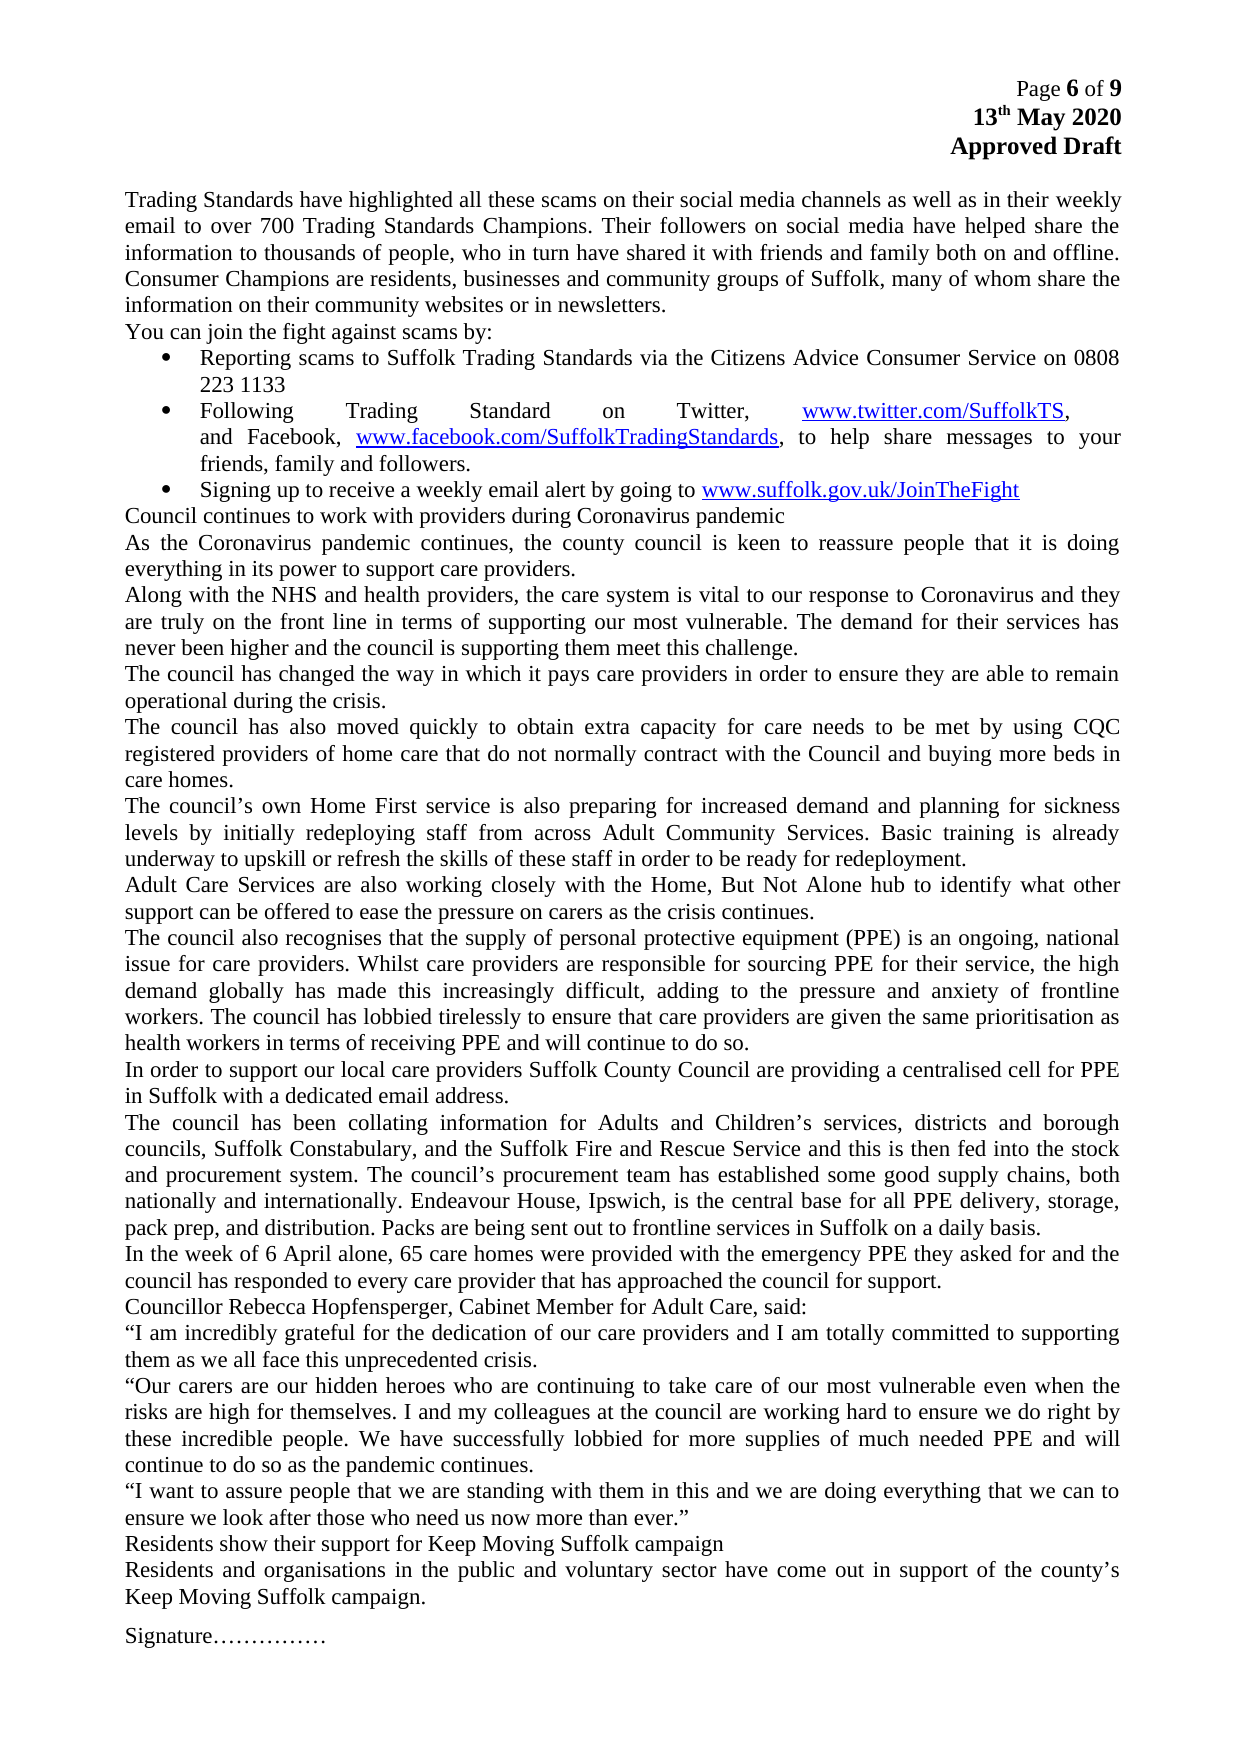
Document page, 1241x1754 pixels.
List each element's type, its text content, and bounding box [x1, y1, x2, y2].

text “I am incredibly grateful for the dedication of our care providers and I am totally committed to supporting them as we all face this unprecedented crisis. [124, 1319, 1122, 1372]
text The council also recognises that the supply of personal protective equipment (PPE) is an ongoing, national issue for care providers. Whilst care providers are responsible for sourcing PPE for their service, the high demand globally has made this increasingly difficult, adding to the pressure and anxiety of frontline workers. The council has lobbied tirelessly to ensure that care providers are given the same prioritisation as health workers in terms of receiving PPE and will continue to do so. [124, 924, 1122, 1056]
text The council has also moved quickly to obtain extra capacity for care needs to be met by using CQC registered providers of home care that do not normally contract with the Council and buying more beds in care homes. [124, 713, 1122, 792]
text In order to support our local care providers Suffolk County Council are providing a centralised cell for PPE in Suffolk with a dedicated email address. [124, 1056, 1122, 1108]
text The council has changed the way in which it pays care providers in order to ensure they are able to remain operational during the crisis. [124, 661, 1122, 713]
list Signing up to receive a weekly email alert by going to www.suffolk.gov.uk/JoinTheFight [162, 476, 1122, 502]
text Trading Standards have highlighted all these scams on their social media channels as well as in their weekly email to over 700 Trading Standards Champions. Their followers on social media have helped share the information to thousands of people, who in turn have shared it with friends and family both on and offline. Consumer Champions are residents, businesses and community groups of Suffolk, many of whom share the information on their community websites or in newsletters. [124, 186, 1122, 318]
text Residents show their support for Keep Moving Suffolk campaign [124, 1530, 1122, 1557]
list Following Trading Standard on Twitter, www.twitter.com/SuffolkTS, and Facebook, www.facebook.com/SuffolkTradingStandards, to help share messages to your friends, family and followers. [162, 397, 1122, 476]
text As the Coronavirus pandemic continues, the county council is keen to reassure people that it is doing everything in its power to support care providers. [124, 529, 1122, 581]
text The council’s own Home First service is also preparing for increased demand and planning for sickness levels by initially redeploying staff from across Adult Community Services. Basic training is already underway to upskill or refresh the skills of these staff in order to be ready for redeployment. [124, 792, 1122, 871]
text Along with the NHS and health providers, the care system is vital to our response to Coronavirus and they are truly on the front line in terms of supporting our most vulnerable. The demand for their services has never been higher and the council is supporting them meet this challenge. [124, 581, 1122, 661]
text Residents and organisations in the public and voluntary sector have come out in support of the county’s Keep Moving Suffolk campaign. [124, 1557, 1122, 1609]
text Councillor Rebecca Hopfensperger, Cabinet Member for Adult Care, said: [124, 1293, 1122, 1319]
text You can join the fight against scams by: [124, 318, 1122, 344]
text The council has been collating information for Adults and Children’s services, districts and borough councils, Suffolk Constabulary, and the Suffolk Fire and Rescue Service and this is then fed into the stock and procurement system. The council’s procurement team has established some good supply chains, both nationally and internationally. Endeavour House, Ipswich, is the central base for all PPE delivery, storage, pack prep, and distribution. Packs are being sent out to frontline services in Suffolk on a daily basis. [124, 1108, 1122, 1240]
list Reporting scams to Suffolk Trading Standards via the Citizens Advice Consumer Service on 0808 223 1133 [162, 344, 1122, 397]
text Adult Care Services are also working closely with the Home, But Not Alone hub to identify what other support can be offered to ease the pressure on carers as the crisis continues. [124, 871, 1122, 924]
text “Our carers are our hidden heroes who are continuing to take care of our most vulnerable even when the risks are high for themselves. I and my colleagues at the council are working hard to ensure we do right by these incredible people. We have successfully lobbied for more supplies of much needed PPE and will continue to do so as the pandemic continues. [124, 1372, 1122, 1477]
text “I want to assure people that we are standing with them in this and we are doing everything that we can to ensure we look after those who need us now more than ever.” [124, 1477, 1122, 1530]
text Council continues to work with providers during Coronavirus pandemic [124, 502, 1122, 529]
text In the week of 6 April alone, 65 care homes were provided with the emergency PPE they asked for and the council has responded to every care provider that has approached the council for support. [124, 1240, 1122, 1293]
